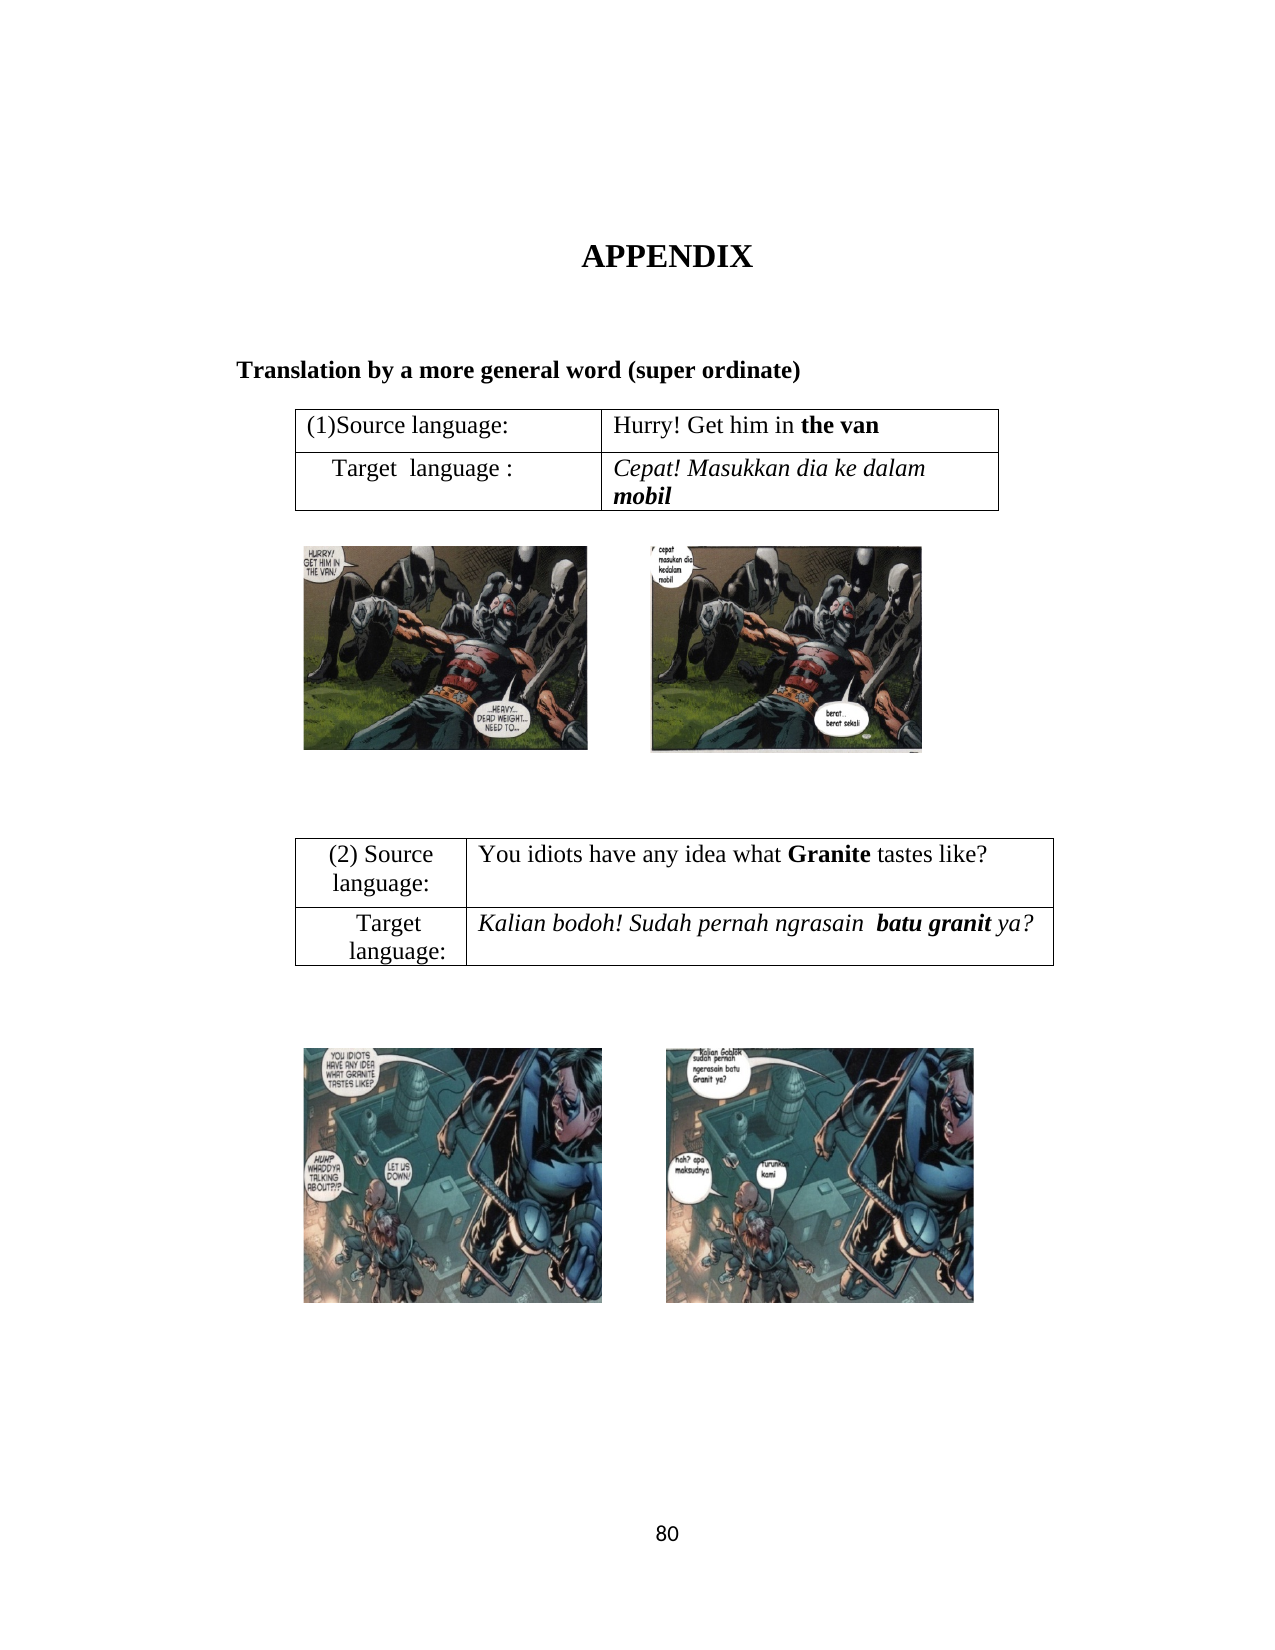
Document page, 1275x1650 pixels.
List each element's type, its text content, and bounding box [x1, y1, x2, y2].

table_header You idiots have any idea what Granite tastes like? [467, 839, 1053, 907]
text Translation by a more general word (super ordinate) [236, 355, 1098, 384]
text APPENDIX [236, 236, 1098, 274]
picture [303, 1048, 602, 1303]
table_header Hurry! Get him in the van [602, 410, 998, 452]
table_header (1)Source language: [296, 410, 601, 452]
table_cell Cepat! Masukkan dia ke dalam mobil [602, 453, 998, 510]
picture [666, 1048, 974, 1303]
picture [303, 546, 588, 750]
picture [650, 546, 922, 753]
table_cell Target language : [296, 453, 601, 510]
table_cell Kalian bodoh! Sudah pernah ngrasain batu granit ya? [467, 908, 1053, 965]
table_header (2) Source language: [296, 839, 466, 907]
table_cell Target language: [296, 908, 466, 965]
